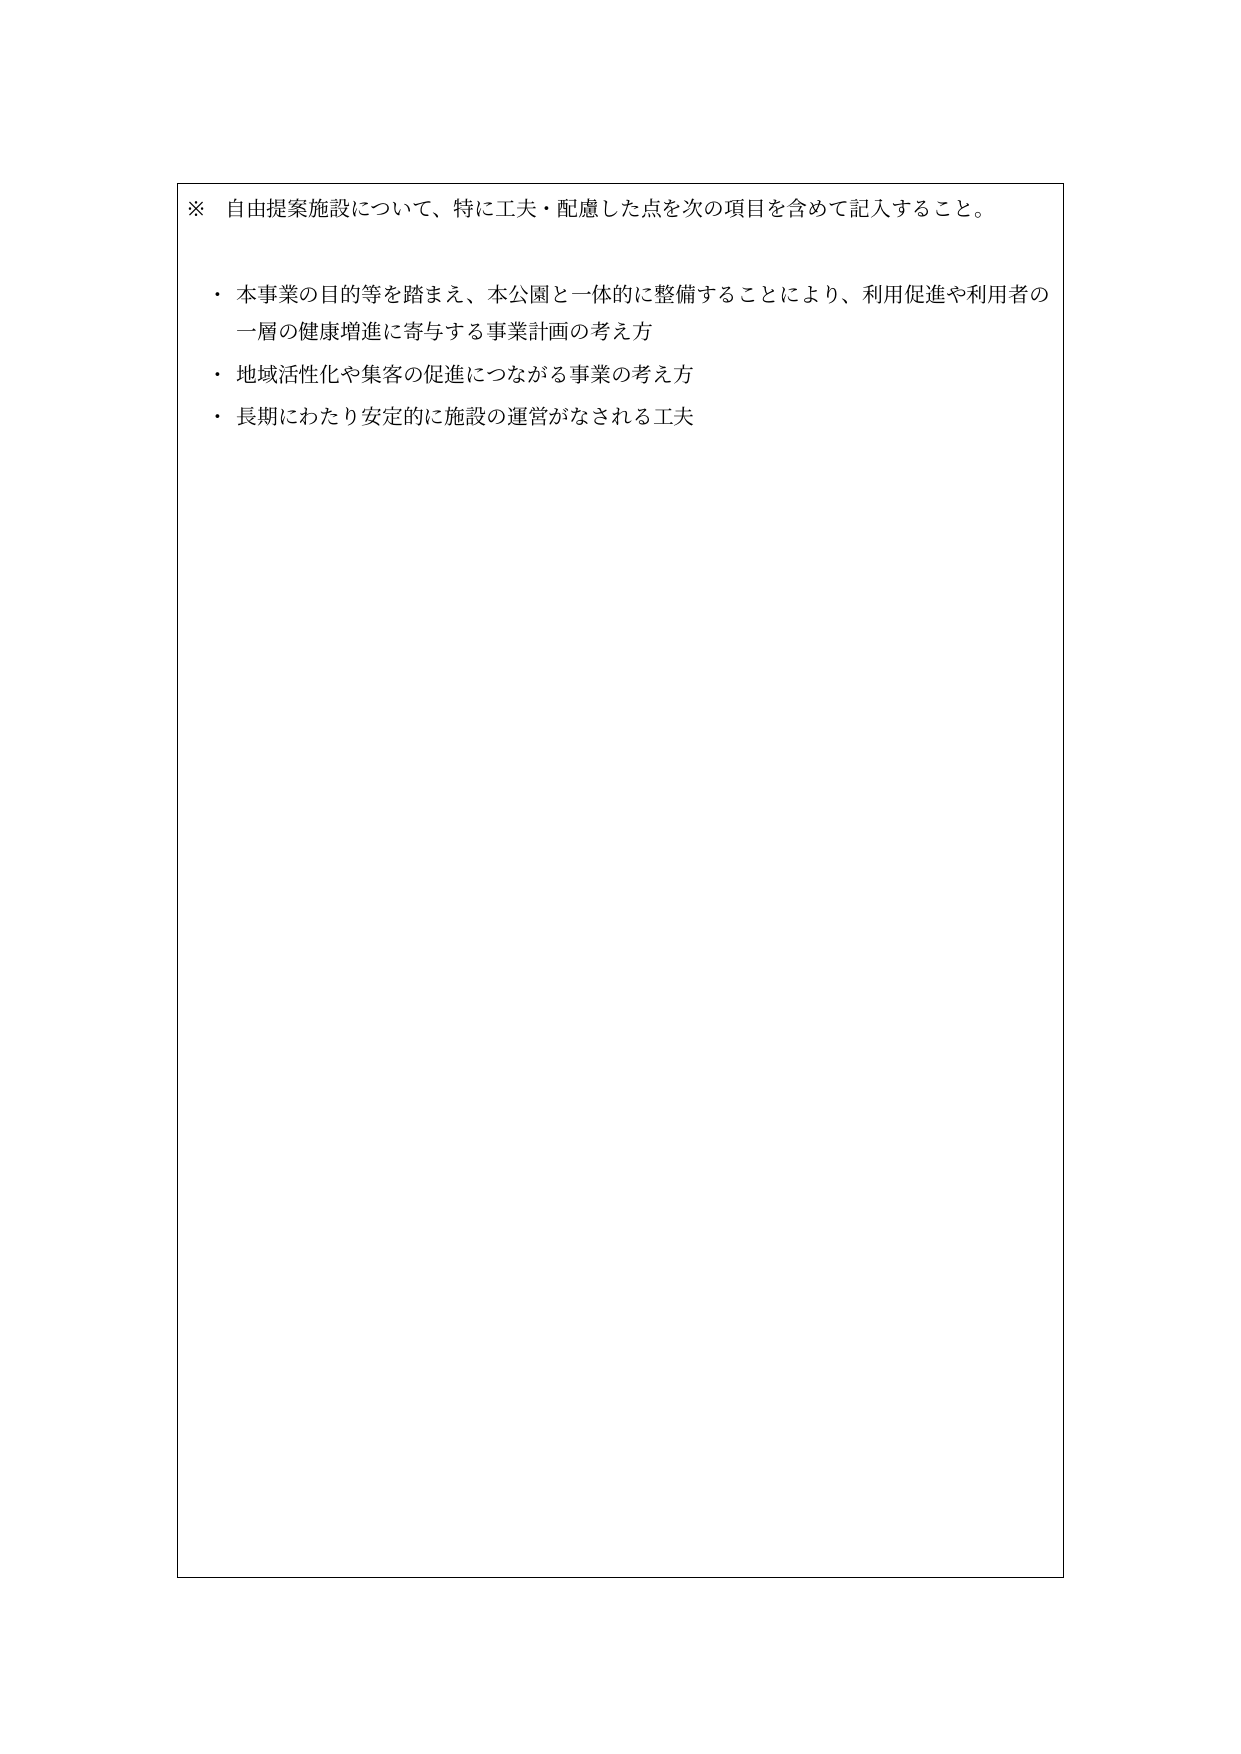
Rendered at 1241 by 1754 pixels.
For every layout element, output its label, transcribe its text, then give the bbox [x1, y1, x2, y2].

table_header 自由提案施設について、特に工夫・配慮した点を次の項目を含めて記入すること。 ・ 本事業の目的等を踏まえ、本公園と一体的に整備することにより、利用促進や利用者の一層の健康増進に寄与する事業計画の考え方 ・ 地域活性化や集客の促進につながる事業の考え方 ・ 長期にわたり安定的に施設の運営がなされる工夫 [178, 184, 1063, 1577]
